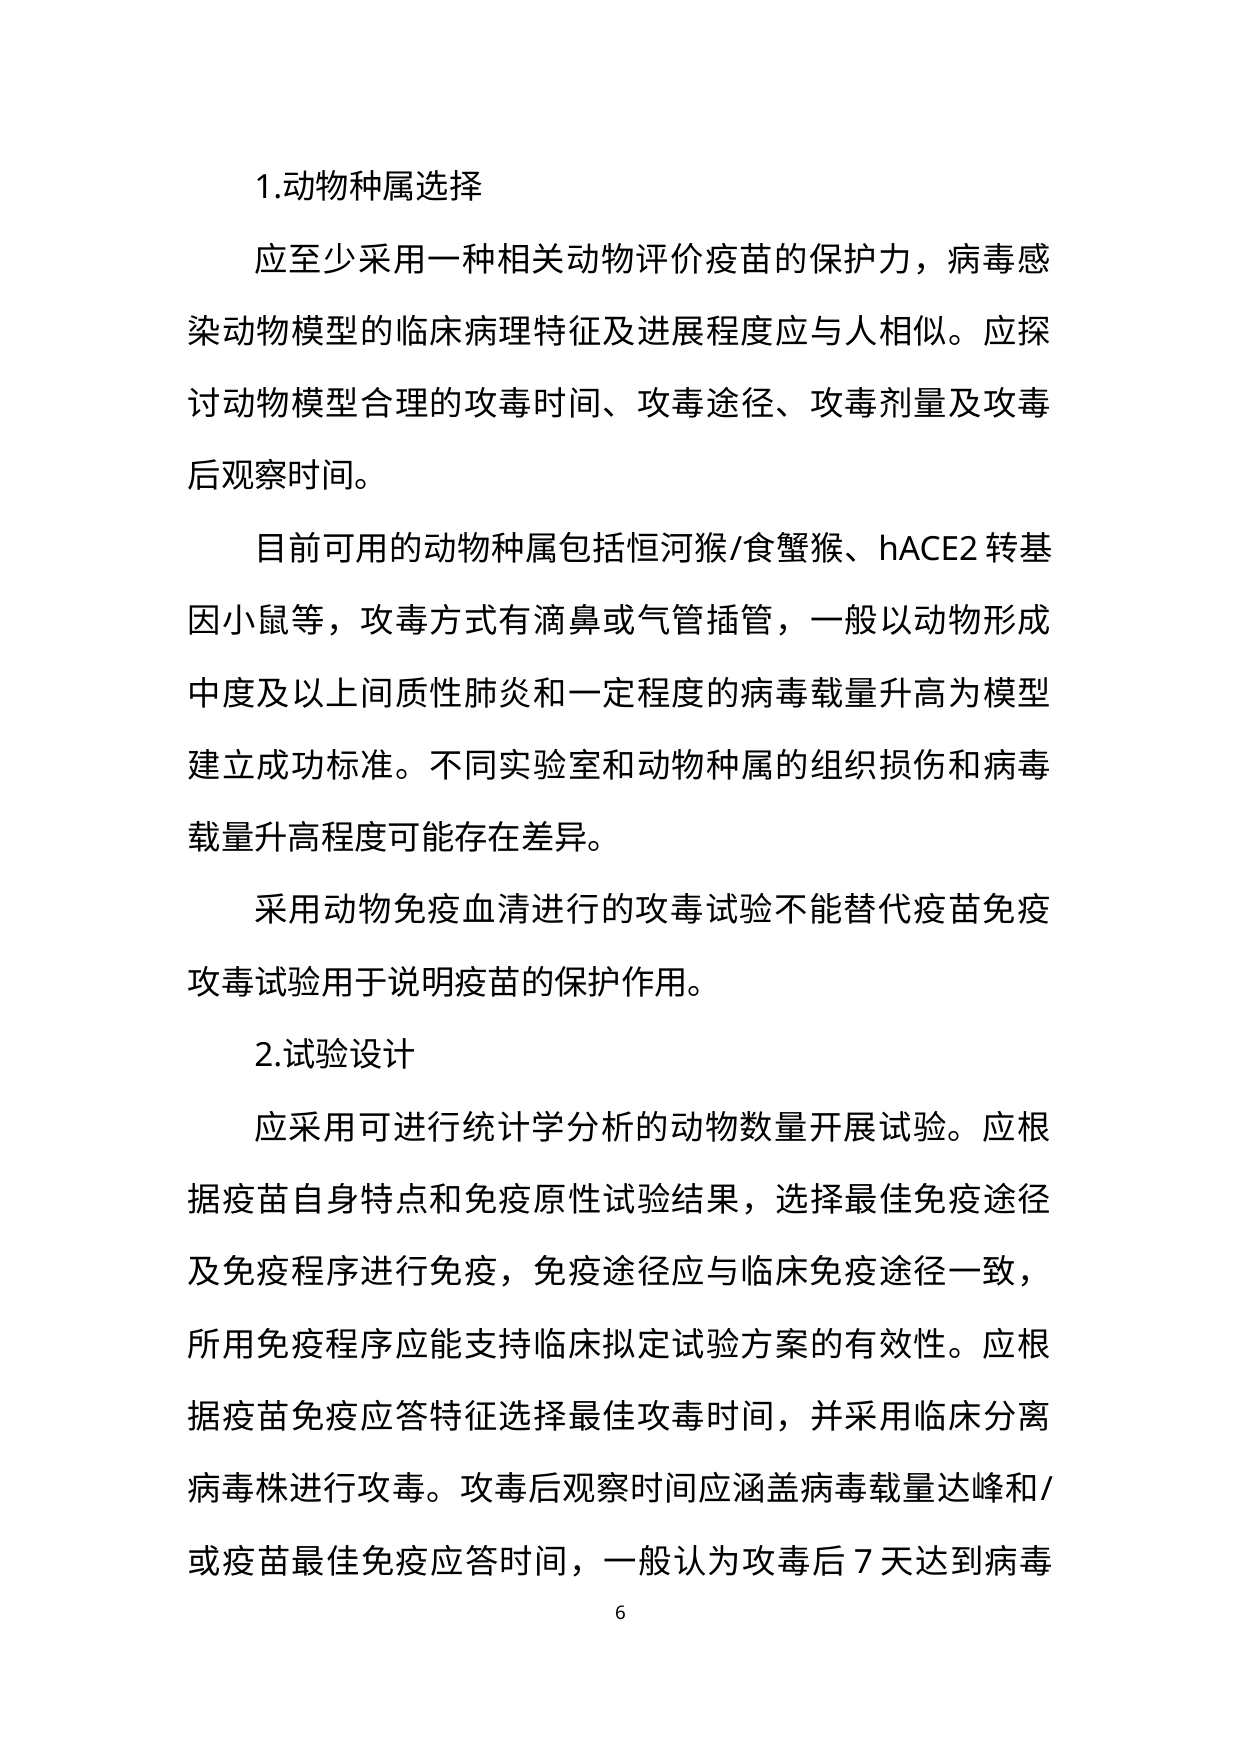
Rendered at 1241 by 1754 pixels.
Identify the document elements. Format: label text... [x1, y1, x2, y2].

text 采用动物免疫血清进行的攻毒试验不能替代疫苗免疫攻毒试验用于说明疫苗的保护作用。 [187, 883, 1053, 1004]
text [187, 1100, 1053, 1583]
text 目前可用的动物种属包括恒河猴/食蟹猴、hACE2转基因小鼠等，攻毒方式有滴鼻或气管插管，一般以动物形成中度及以上间质性肺炎和一定程度的病毒载量升高为模型建立成功标准。不同实验室和动物种属的组织损伤和病毒载量升高程度可能存在差异。 [187, 522, 1053, 859]
text 2.试验设计 [187, 1028, 1053, 1076]
text 应至少采用一种相关动物评价疫苗的保护力，病毒感染动物模型的临床病理特征及进展程度应与人相似。应探讨动物模型合理的攻毒时间、攻毒途径、攻毒剂量及攻毒后观察时间。 [187, 232, 1053, 497]
text 1.动物种属选择 [187, 160, 1053, 208]
